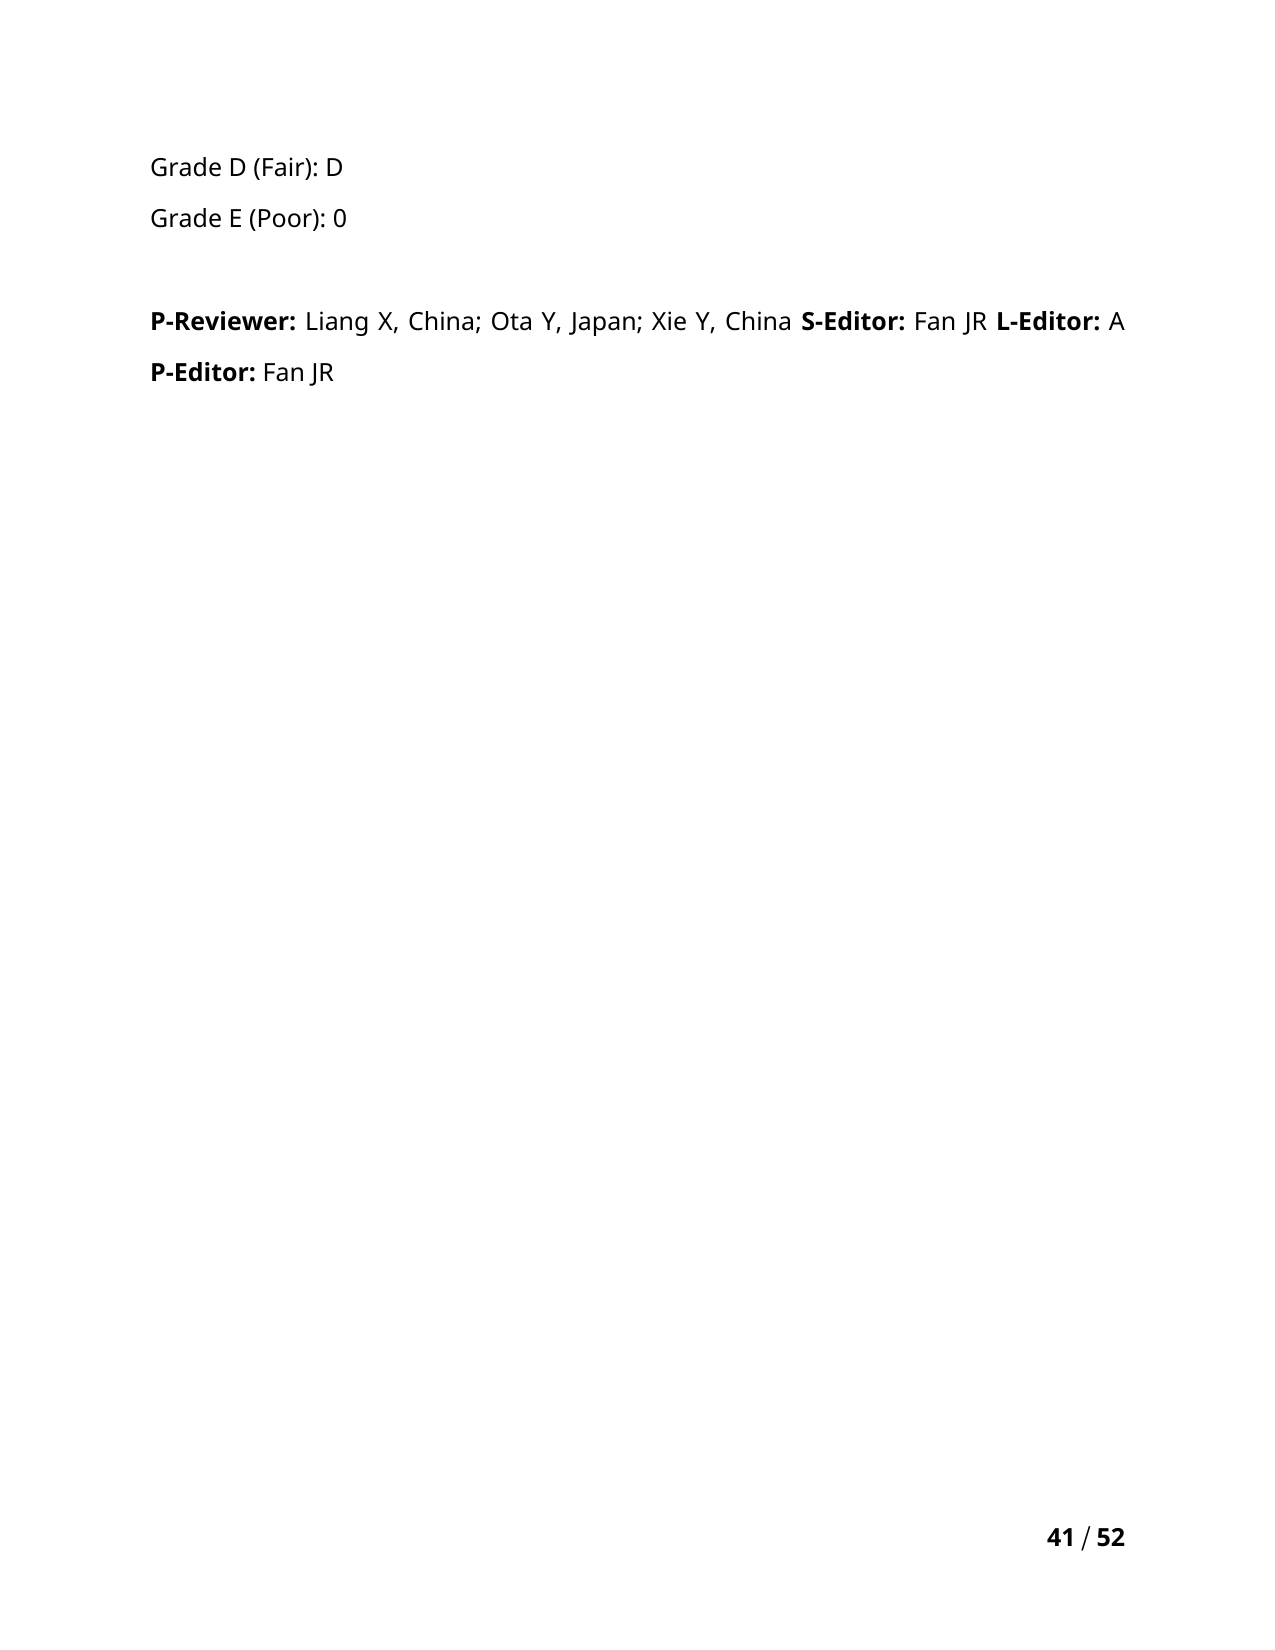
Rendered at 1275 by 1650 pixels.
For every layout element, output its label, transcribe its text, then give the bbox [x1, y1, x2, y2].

text Grade D (Fair): D [150, 150, 1125, 184]
text Grade E (Poor): 0 [150, 201, 1125, 235]
text P-Reviewer: Liang X, China; Ota Y, Japan; Xie Y, China S-Editor: Fan JR L-Editor: A P-Editor: Fan JR [150, 303, 1125, 388]
